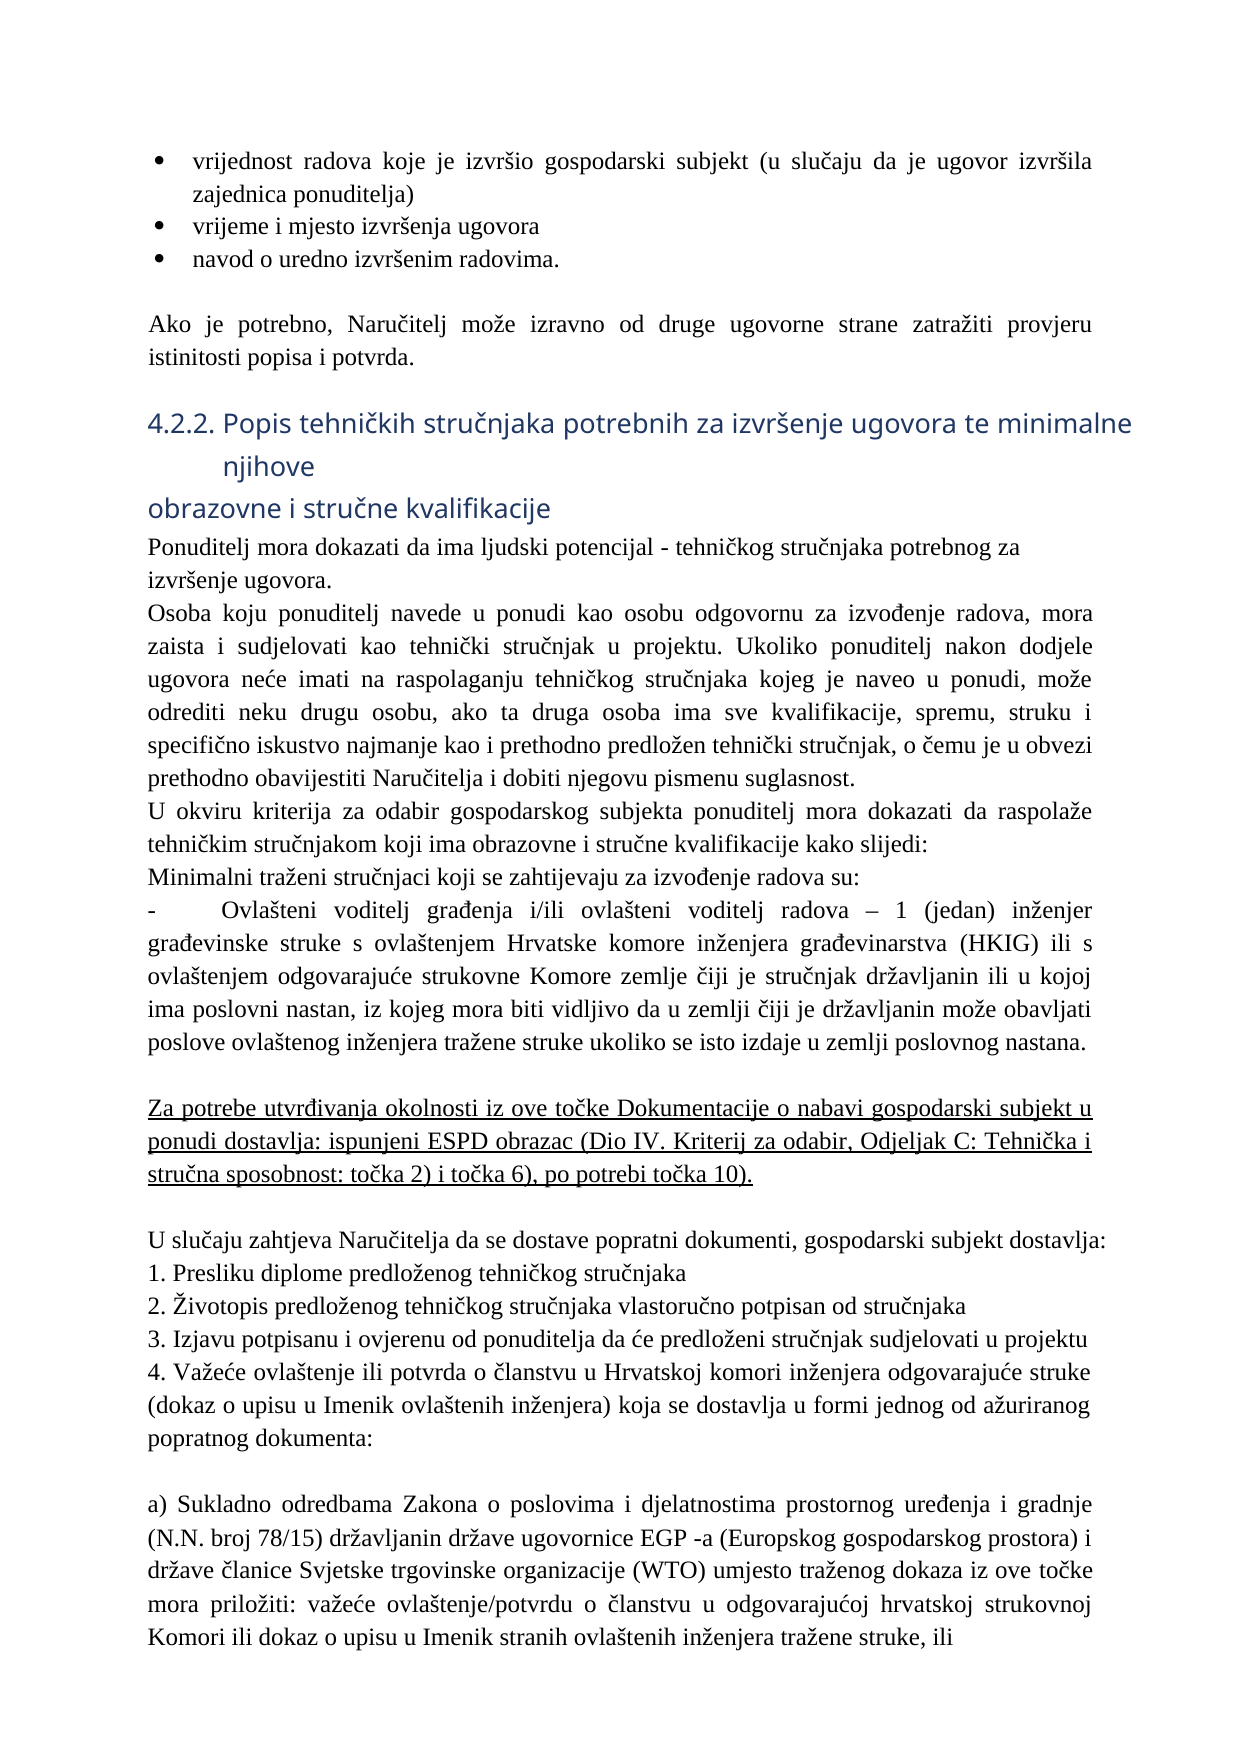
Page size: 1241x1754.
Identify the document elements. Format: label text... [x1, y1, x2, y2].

text Osoba koju ponuditelj navede u ponudi kao osobu odgovornu za izvođenje radova, mora zaista i sudjelovati kao tehnički stručnjak u projektu. Ukoliko ponuditelj nakon dodjele ugovora neće imati na raspolaganju tehničkog stručnjaka kojeg je naveo u ponudi, može odrediti neku drugu osobu, ako ta druga osoba ima sve kvalifikacije, spremu, struku i specifično iskustvo najmanje kao i prethodno predložen tehnički stručnjak, o čemu je u obvezi prethodno obavijestiti Naručitelja i dobiti njegovu pismenu suglasnost. [147, 598, 1093, 792]
text U okviru kriterija za odabir gospodarskog subjekta ponuditelj mora dokazati da raspolaže tehničkim stručnjakom koji ima obrazovne i stručne kvalifikacije kako slijedi: [147, 796, 1093, 858]
list Životopis predloženog tehničkog stručnjaka vlastoručno potpisan od stručnjaka [147, 1291, 1134, 1320]
text U slučaju zahtjeva Naručitelja da se dostave popratni dokumenti, gospodarski subjekt dostavlja: [147, 1225, 1134, 1254]
list navod o uredno izvršenim radovima. [155, 241, 1093, 274]
list Presliku diplome predloženog tehničkog stručnjaka [147, 1258, 1134, 1287]
list vrijeme i mjesto izvršenja ugovora [155, 209, 1093, 241]
list Ovlašteni voditelj građenja i/ili ovlašteni voditelj radova – 1 (jedan) inženjer građevinske struke s ovlaštenjem Hrvatske komore inženjera građevinarstva (HKIG) ili s ovlaštenjem odgovarajuće strukovne Komore zemlje čiji je stručnjak državljanin ili u kojoj ima poslovni nastan, iz kojeg mora biti vidljivo da u zemlji čiji je državljanin može obavljati poslove ovlaštenog inženjera tražene struke ukoliko se isto izdaje u zemlji poslovnog nastana. [147, 895, 1093, 1056]
text Za potrebe utvrđivanja okolnosti iz ove točke Dokumentacije o nabavi gospodarski subjekt u ponudi dostavlja: ispunjeni ESPD obrazac (Dio IV. Kriterij za odabir, Odjeljak C: Tehnička i stručna sposobnost: točka 2) i točka 6), po potrebi točka 10). [147, 1119, 1093, 1188]
list Važeće ovlaštenje ili potvrda o članstvu u Hrvatskoj komori inženjera odgovarajuće struke (dokaz o upisu u Imenik ovlaštenih inženjera) koja se dostavlja u formi jednog od ažuriranog popratnog dokumenta: [147, 1357, 1092, 1452]
list vrijednost radova koje je izvršio gospodarski subjekt (u slučaju da je ugovor izvršila zajednica ponuditelja) [155, 144, 1093, 209]
list Sukladno odredbama Zakona o poslovima i djelatnostima prostornog uređenja i gradnje (N.N. broj 78/15) državljanin države ugovornice EGP -a (Europskog gospodarskog prostora) i države članice Svjetske trgovinske organizacije (WTO) umjesto traženog dokaza iz ove točke mora priložiti: važeće ovlaštenje/potvrdu o članstvu u odgovarajućoj hrvatskoj strukovnoj Komori ili dokaz o upisu u Imenik stranih ovlaštenih inženjera tražene struke, ili [147, 1489, 1093, 1650]
list Popis tehničkih stručnjaka potrebnih za izvršenje ugovora te minimalne njihove [147, 405, 1134, 484]
text Minimalni traženi stručnjaci koji se zahtijevaju za izvođenje radova su: [147, 862, 1134, 891]
text Ako je potrebno, Naručitelj može izravno od druge ugovorne strane zatražiti provjeru istinitosti popisa i potvrda. [148, 307, 1093, 372]
text Ponuditelj mora dokazati da ima ljudski potencijal - tehničkog stručnjaka potrebnog za izvršenje ugovora. [147, 532, 1022, 594]
text obrazovne i stručne kvalifikacije [147, 489, 1134, 526]
list Izjavu potpisanu i ovjerenu od ponuditelja da će predloženi stručnjak sudjelovati u projektu [147, 1324, 1134, 1353]
text Za potrebe utvrđivanja okolnosti iz ove točke Dokumentacije o nabavi gospodarski subjekt u ponudi dostavlja: ispunjeni ESPD obrazac (Dio IV. Kriterij za odabir, Odjeljak C: Tehnička i stručna sposobnost: točka 2) i točka 6), po potrebi točka 10). [147, 1093, 1093, 1118]
